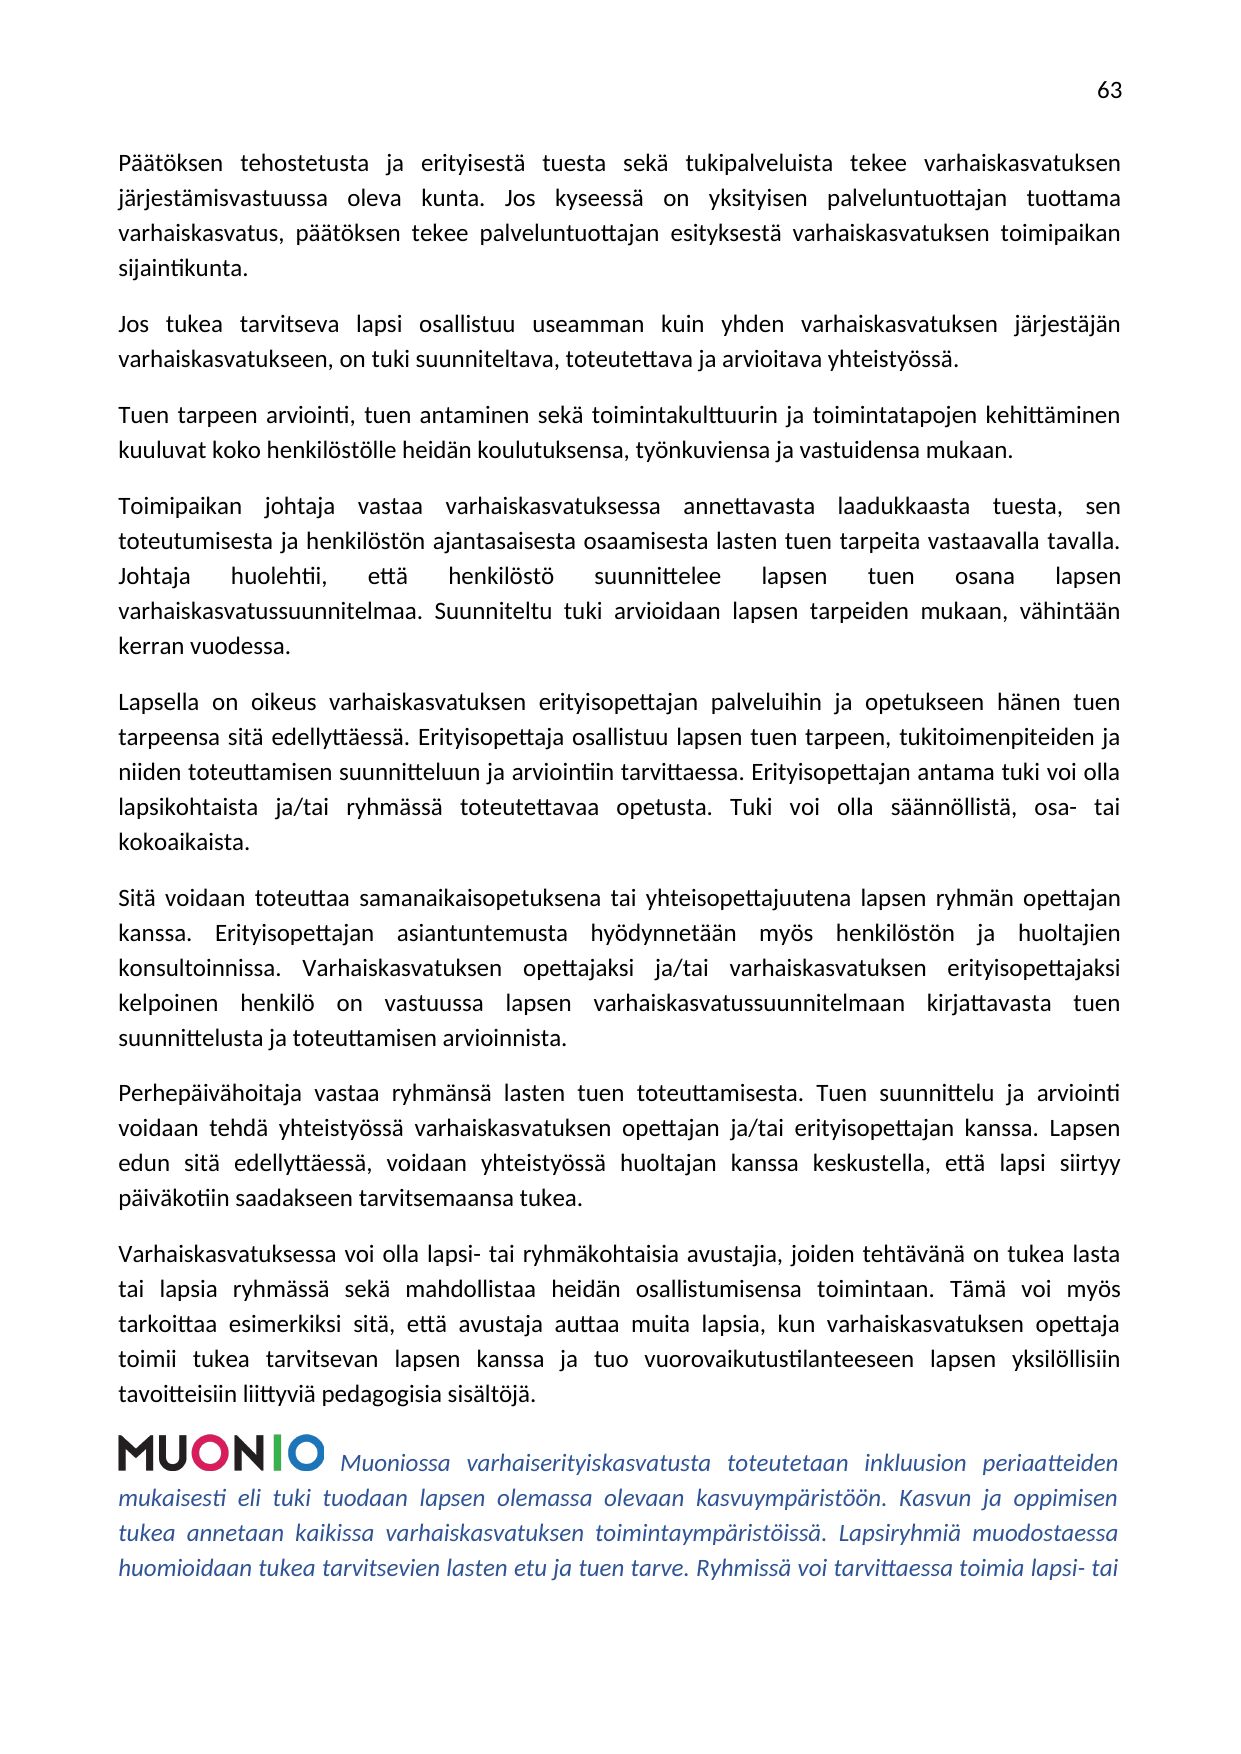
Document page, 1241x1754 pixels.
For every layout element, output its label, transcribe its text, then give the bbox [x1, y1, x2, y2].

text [118, 1434, 1122, 1582]
text Jos tukea tarvitseva lapsi osallistuu useamman kuin yhden varhaiskasvatuksen järjestäjän varhaiskasvatukseen, on tuki suunniteltava, toteutettava ja arvioitava yhteistyössä. [118, 308, 1122, 374]
text Toimipaikan johtaja vastaa varhaiskasvatuksessa annettavasta laadukkaasta tuesta, sen toteutumisesta ja henkilöstön ajantasaisesta osaamisesta lasten tuen tarpeita vastaavalla tavalla. Johtaja huolehtii, että henkilöstö suunnittelee lapsen tuen osana lapsen varhaiskasvatussuunnitelmaa. Suunniteltu tuki arvioidaan lapsen tarpeiden mukaan, vähintään kerran vuodessa. [118, 490, 1122, 661]
text Perhepäivähoitaja vastaa ryhmänsä lasten tuen toteuttamisesta. Tuen suunnittelu ja arviointi voidaan tehdä yhteistyössä varhaiskasvatuksen opettajan ja/tai erityisopettajan kanssa. Lapsen edun sitä edellyttäessä, voidaan yhteistyössä huoltajan kanssa keskustella, että lapsi siirtyy päiväkotiin saadakseen tarvitsemaansa tukea. [118, 1078, 1122, 1213]
text Tuen tarpeen arviointi, tuen antaminen sekä toimintakulttuurin ja toimintatapojen kehittäminen kuuluvat koko henkilöstölle heidän koulutuksensa, työnkuviensa ja vastuidensa mukaan. [118, 399, 1122, 465]
picture [118, 1434, 324, 1471]
text Varhaiskasvatuksessa voi olla lapsi- tai ryhmäkohtaisia avustajia, joiden tehtävänä on tukea lasta tai lapsia ryhmässä sekä mahdollistaa heidän osallistumisensa toimintaan. Tämä voi myös tarkoittaa esimerkiksi sitä, että avustaja auttaa muita lapsia, kun varhaiskasvatuksen opettaja toimii tukea tarvitsevan lapsen kanssa ja tuo vuorovaikutustilanteeseen lapsen yksilöllisiin tavoitteisiin liittyviä pedagogisia sisältöjä. [118, 1238, 1122, 1409]
text Lapsella on oikeus varhaiskasvatuksen erityisopettajan palveluihin ja opetukseen hänen tuen tarpeensa sitä edellyttäessä. Erityisopettaja osallistuu lapsen tuen tarpeen, tukitoimenpiteiden ja niiden toteuttamisen suunnitteluun ja arviointiin tarvittaessa. Erityisopettajan antama tuki voi olla lapsikohtaista ja/tai ryhmässä toteutettavaa opetusta. Tuki voi olla säännöllistä, osa- tai kokoaikaista. [118, 686, 1122, 856]
text Päätöksen tehostetusta ja erityisestä tuesta sekä tukipalveluista tekee varhaiskasvatuksen järjestämisvastuussa oleva kunta. Jos kyseessä on yksityisen palveluntuottajan tuottama varhaiskasvatus, päätöksen tekee palveluntuottajan esityksestä varhaiskasvatuksen toimipaikan sijaintikunta. [118, 148, 1122, 283]
text Sitä voidaan toteuttaa samanaikaisopetuksena tai yhteisopettajuutena lapsen ryhmän opettajan kanssa. Erityisopettajan asiantuntemusta hyödynnetään myös henkilöstön ja huoltajien konsultoinnissa. Varhaiskasvatuksen opettajaksi ja/tai varhaiskasvatuksen erityisopettajaksi kelpoinen henkilö on vastuussa lapsen varhaiskasvatussuunnitelmaan kirjattavasta tuen suunnittelusta ja toteuttamisen arvioinnista. [118, 882, 1122, 1052]
